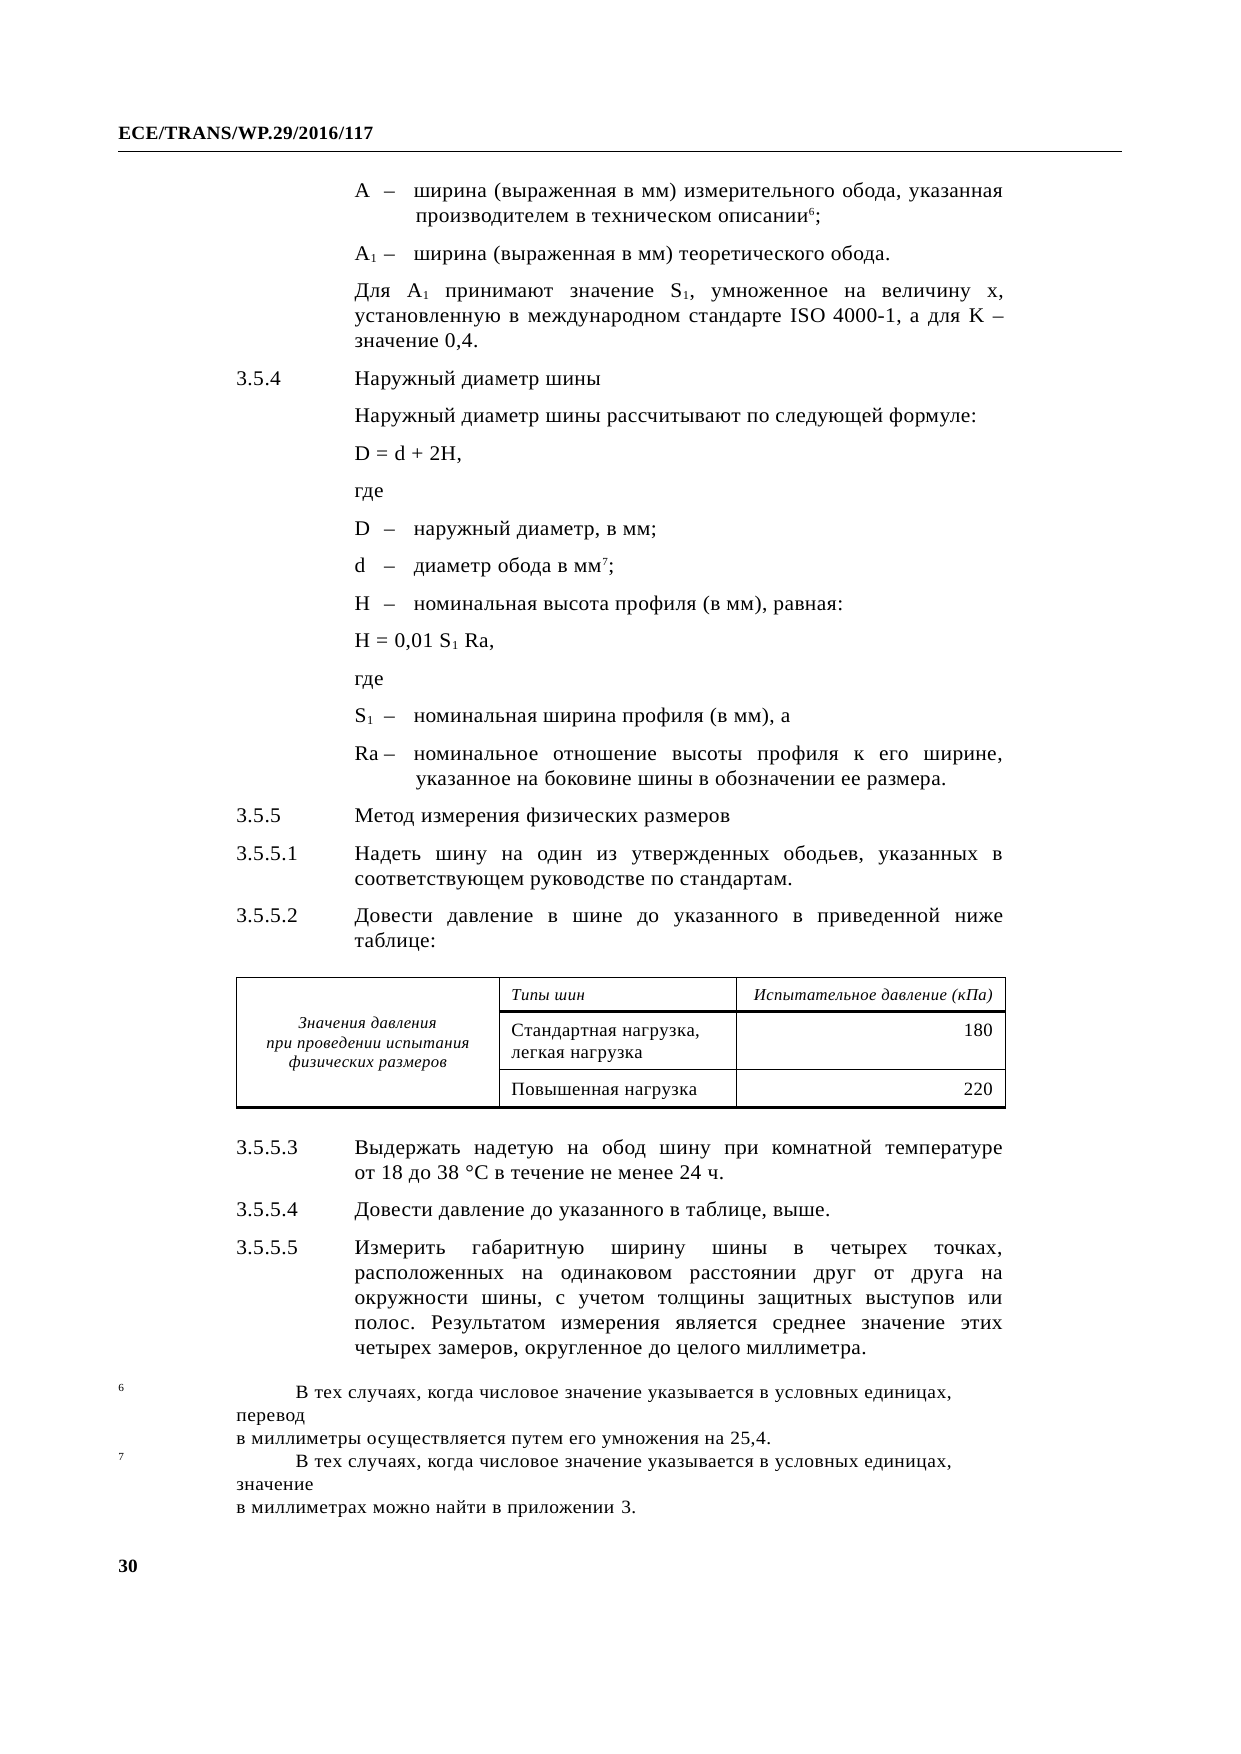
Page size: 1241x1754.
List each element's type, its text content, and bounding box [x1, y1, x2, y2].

text 3.5.5.3 Выдержать надетую на обод шину при комнатной температуре от 18 до 38 °C в течение не менее 24 ч. [236, 1134, 1004, 1184]
text Наружный диаметр шины рассчитывают по следующей формуле: [354, 402, 1004, 427]
text 3.5.5.4 Довести давление до указанного в таблице, выше. [236, 1196, 1004, 1221]
table_header Значения давления при проведении испытания физических размеров [237, 978, 499, 1106]
text A – ширина (выраженная в мм) измерительного обода, указанная производителем в техническом описании; [354, 177, 1004, 227]
text S1 – номинальная ширина профиля (в мм), а [354, 702, 1004, 727]
text 3.5.5.5 Измерить габаритную ширину шины в четырех точках, расположенных на одинаковом расстоянии друг от друга на окружности шины, с учетом толщины защитных выступов или полос. Результатом измерения является среднее значение этих четырех замеров, округленное до целого миллиметра. [236, 1234, 1004, 1359]
text H = 0,01 S1 Ra, [354, 627, 1004, 652]
text 3.5.5.2 Довести давление в шине до указанного в приведенной ниже таблице: [236, 902, 1004, 952]
text где [354, 477, 1004, 502]
text 3.5.4 Наружный диаметр шины [236, 365, 1004, 390]
text Для A1 принимают значение S1, умноженное на величину x, установленную в международном стандарте ISO 4000-1, а для K – значение 0,4. [354, 277, 1004, 352]
text 3.5.5.1 Надеть шину на один из утвержденных ободьев, указанных в соответствующем руководстве по стандартам. [236, 840, 1004, 890]
table_header Типы шин [500, 978, 736, 1010]
text 3.5.5 Метод измерения физических размеров [236, 802, 1004, 827]
text H – номинальная высота профиля (в мм), равная: [354, 590, 1004, 615]
table_cell Стандартная нагрузка, легкая нагрузка [500, 1013, 736, 1069]
text D = d + 2H, [354, 440, 1004, 465]
table_cell Повышенная нагрузка [500, 1070, 736, 1106]
text D – наружный диаметр, в мм; [354, 515, 1004, 540]
table_cell 220 [737, 1070, 1005, 1106]
text где [354, 665, 1004, 690]
table_header Испытательное давление (кПа) [737, 978, 1005, 1010]
text d – диаметр обода в мм; [354, 552, 1004, 577]
table_cell 180 [737, 1013, 1005, 1069]
text A1 – ширина (выраженная в мм) теоретического обода. [354, 240, 1004, 265]
text Rа – номинальное отношение высоты профиля к его ширине, указанное на боковине шины в обозначении ее размера. [354, 740, 1004, 790]
